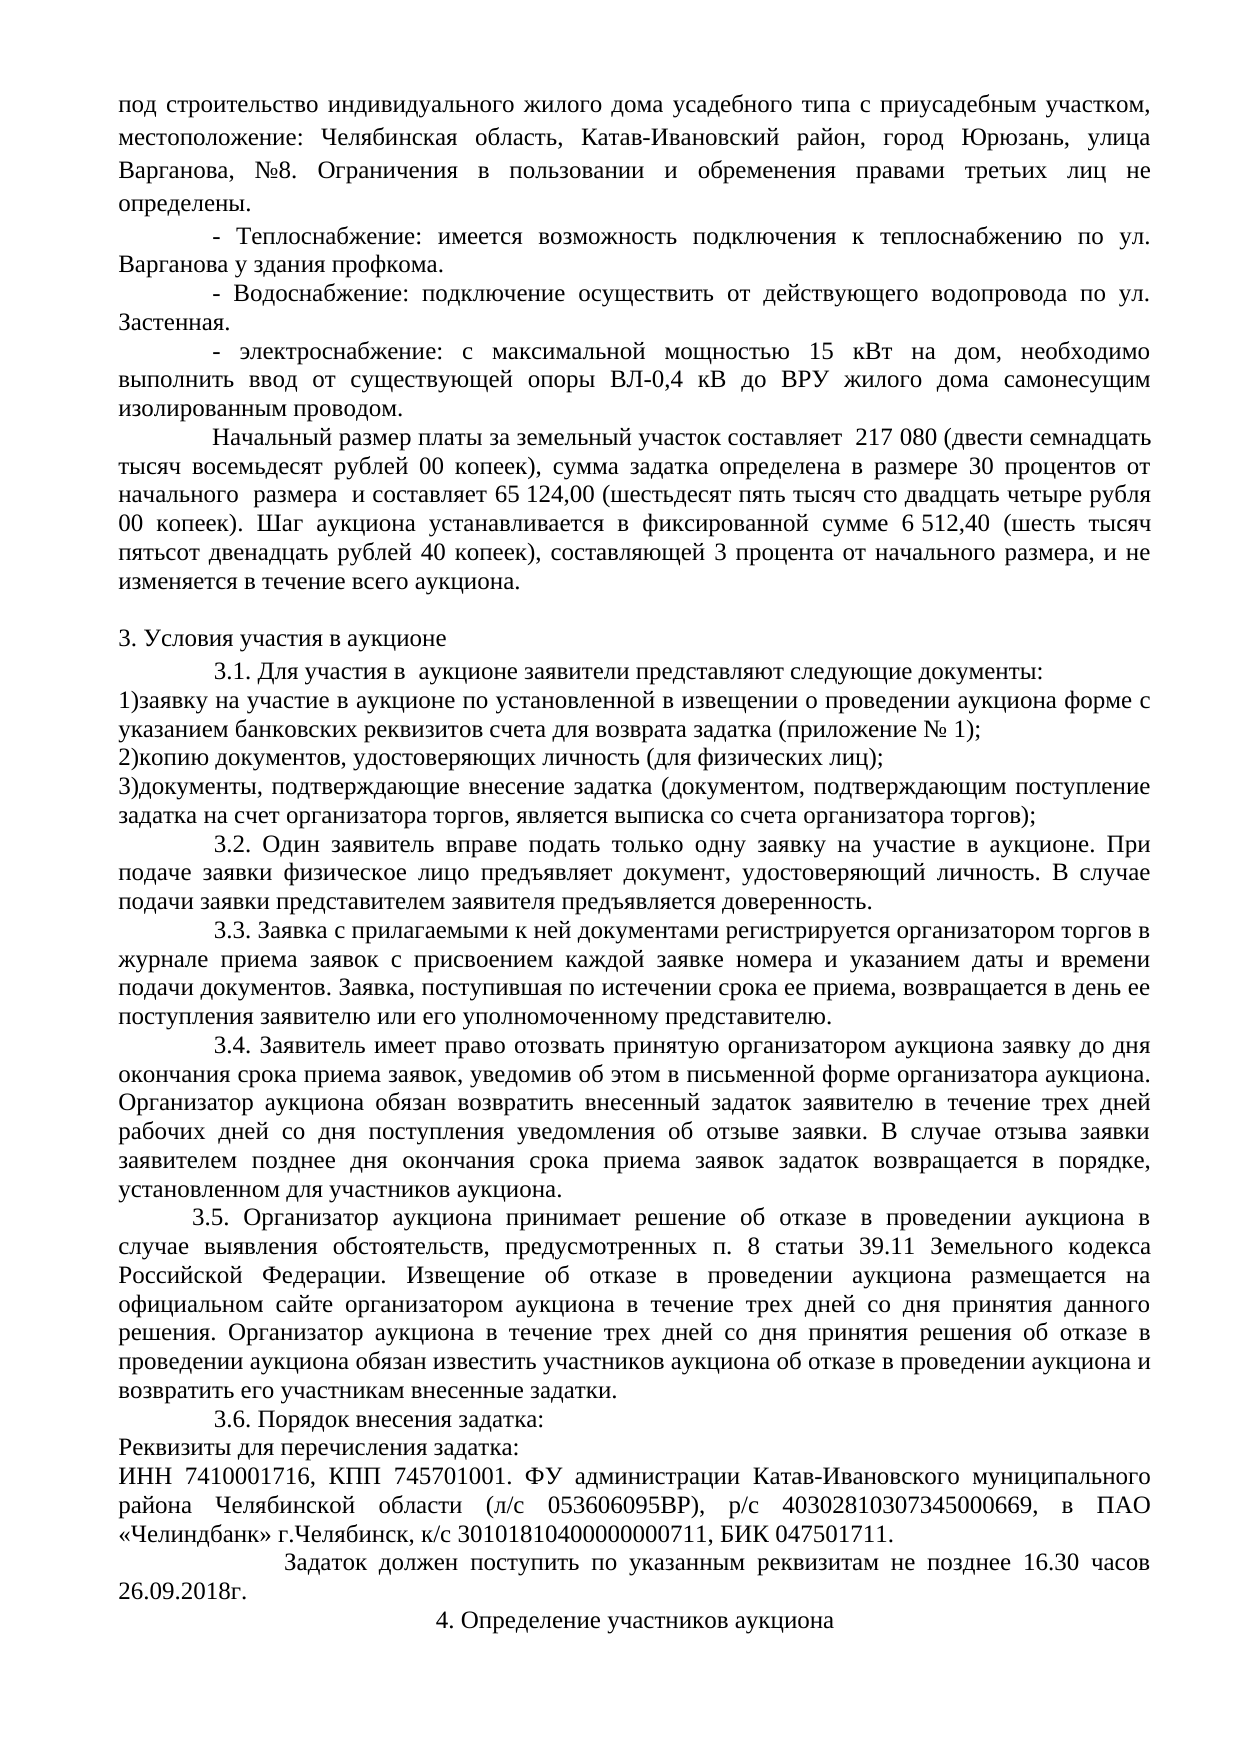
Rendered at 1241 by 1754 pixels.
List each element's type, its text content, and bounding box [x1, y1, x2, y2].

text Реквизиты для перечисления задатка: [118, 1432, 1152, 1461]
text 3.2. Один заявитель вправе подать только одну заявку на участие в аукционе. При подаче заявки физическое лицо предъявляет документ, удостоверяющий личность. В случае подачи заявки представителем заявителя предъявляется доверенность. [118, 829, 1152, 915]
text 3.6. Порядок внесения задатка: [118, 1404, 1152, 1432]
text 3.1. Для участия в аукционе заявители представляют следующие документы: [118, 656, 1152, 685]
text 3.4. Заявитель имеет право отозвать принятую организатором аукциона заявку до дня окончания срока приема заявок, уведомив об этом в письменной форме организатора аукциона. Организатор аукциона обязан возвратить внесенный задаток заявителю в течение трех дней рабочих дней со дня поступления уведомления об отзыве заявки. В случае отзыва заявки заявителем позднее дня окончания срока приема заявок задаток возвращается в порядке, установленном для участников аукциона. [118, 1030, 1152, 1202]
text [118, 89, 1152, 216]
text ИНН 7410001716, КПП 745701001. ФУ администрации Катав-Ивановского муниципального района Челябинской области (л/с 053606095ВР), р/с 40302810307345000669, в ПАО «Челиндбанк» г.Челябинск, к/с 30101810400000000711, БИК 047501711. [118, 1461, 1152, 1547]
text 2)копию документов, удостоверяющих личность (для физических лиц); [118, 742, 1152, 771]
text Задаток должен поступить по указанным реквизитам не позднее 16.30 часов 26.09.2018г. [118, 1547, 1152, 1605]
text 3.5. Организатор аукциона принимает решение об отказе в проведении аукциона в случае выявления обстоятельств, предусмотренных п. 8 статьи 39.11 Земельного кодекса Российской Федерации. Извещение об отказе в проведении аукциона размещается на официальном сайте организатором аукциона в течение трех дней со дня принятия данного решения. Организатор аукциона в течение трех дней со дня принятия решения об отказе в проведении аукциона обязан известить участников аукциона об отказе в проведении аукциона и возвратить его участникам внесенные задатки. [118, 1202, 1152, 1404]
text - Водоснабжение: подключение осуществить от действующего водопровода по ул. Застенная. [118, 278, 1152, 336]
text 3. Условия участия в аукционе [118, 623, 1152, 652]
text - Теплоснабжение: имеется возможность подключения к теплоснабжению по ул. Варганова у здания профкома. [118, 221, 1152, 278]
text 3)документы, подтверждающие внесение задатка (документом, подтверждающим поступление задатка на счет организатора торгов, является выписка со счета организатора торгов); [118, 771, 1152, 829]
text 4. Определение участников аукциона [118, 1605, 1152, 1634]
text 1)заявку на участие в аукционе по установленной в извещении о проведении аукциона форме с указанием банковских реквизитов счета для возврата задатка (приложение № 1); [118, 685, 1152, 742]
text 3.3. Заявка с прилагаемыми к ней документами регистрируется организатором торгов в журнале приема заявок с присвоением каждой заявке номера и указанием даты и времени подачи документов. Заявка, поступившая по истечении срока ее приема, возвращается в день ее поступления заявителю или его уполномоченному представителю. [118, 915, 1152, 1030]
